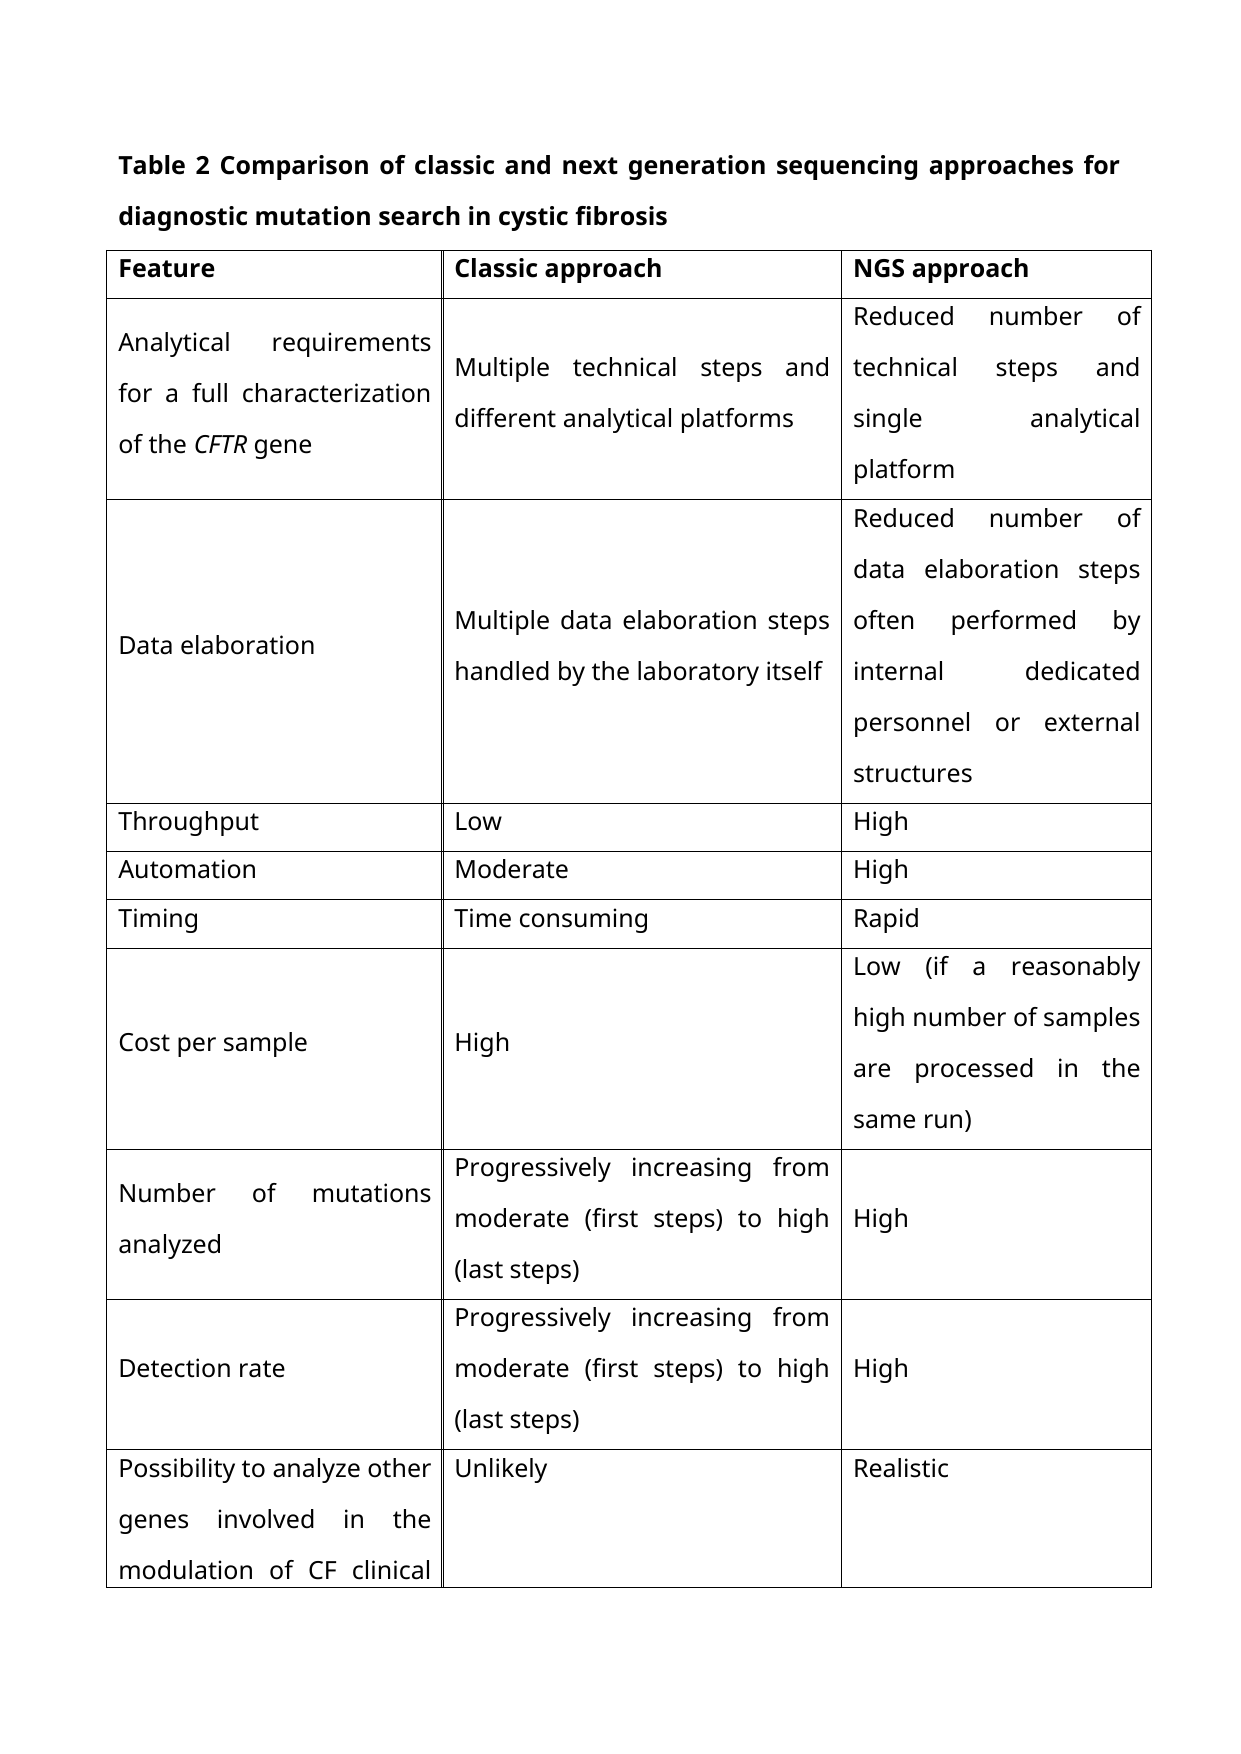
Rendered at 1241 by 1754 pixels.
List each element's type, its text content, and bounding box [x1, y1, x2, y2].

table_cell High [842, 852, 1151, 899]
table_cell High [842, 1300, 1151, 1449]
table_cell Low (if a reasonably high number of samples are processed in the same run) [842, 949, 1151, 1149]
table_cell Analytical requirements for a full characterization of the CFTR gene [107, 299, 441, 499]
table_header NGS approach [842, 251, 1151, 298]
table_cell Number of mutations analyzed [107, 1150, 441, 1299]
table_cell Reduced number of data elaboration steps often performed by internal dedicated personnel or external structures [842, 500, 1151, 803]
table_header Classic approach [444, 251, 841, 298]
table_cell High [842, 1150, 1151, 1299]
table_cell Reduced number of technical steps and single analytical platform [842, 299, 1151, 499]
table_cell Low [444, 804, 841, 851]
table_cell Progressively increasing from moderate (first steps) to high (last steps) [444, 1300, 841, 1449]
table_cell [107, 1450, 441, 1587]
table_cell Moderate [444, 852, 841, 899]
table_header Feature [107, 251, 441, 298]
table_cell Rapid [842, 900, 1151, 947]
table_cell Multiple data elaboration steps handled by the laboratory itself [444, 500, 841, 803]
table_cell Realistic [842, 1450, 1151, 1587]
table_cell Unlikely [444, 1450, 841, 1587]
table_cell Time consuming [444, 900, 841, 947]
table_cell Throughput [107, 804, 441, 851]
table_cell Timing [107, 900, 441, 947]
table_cell Data elaboration [107, 500, 441, 803]
table_cell Detection rate [107, 1300, 441, 1449]
table_cell Automation [107, 852, 441, 899]
text Table 2 Comparison of classic and next generation sequencing approaches for diagnostic mutation search in cystic fibrosis [118, 148, 1122, 233]
table_cell Multiple technical steps and different analytical platforms [444, 299, 841, 499]
table_cell Cost per sample [107, 949, 441, 1149]
table_cell High [842, 804, 1151, 851]
table_cell Progressively increasing from moderate (first steps) to high (last steps) [444, 1150, 841, 1299]
table_cell High [444, 949, 841, 1149]
